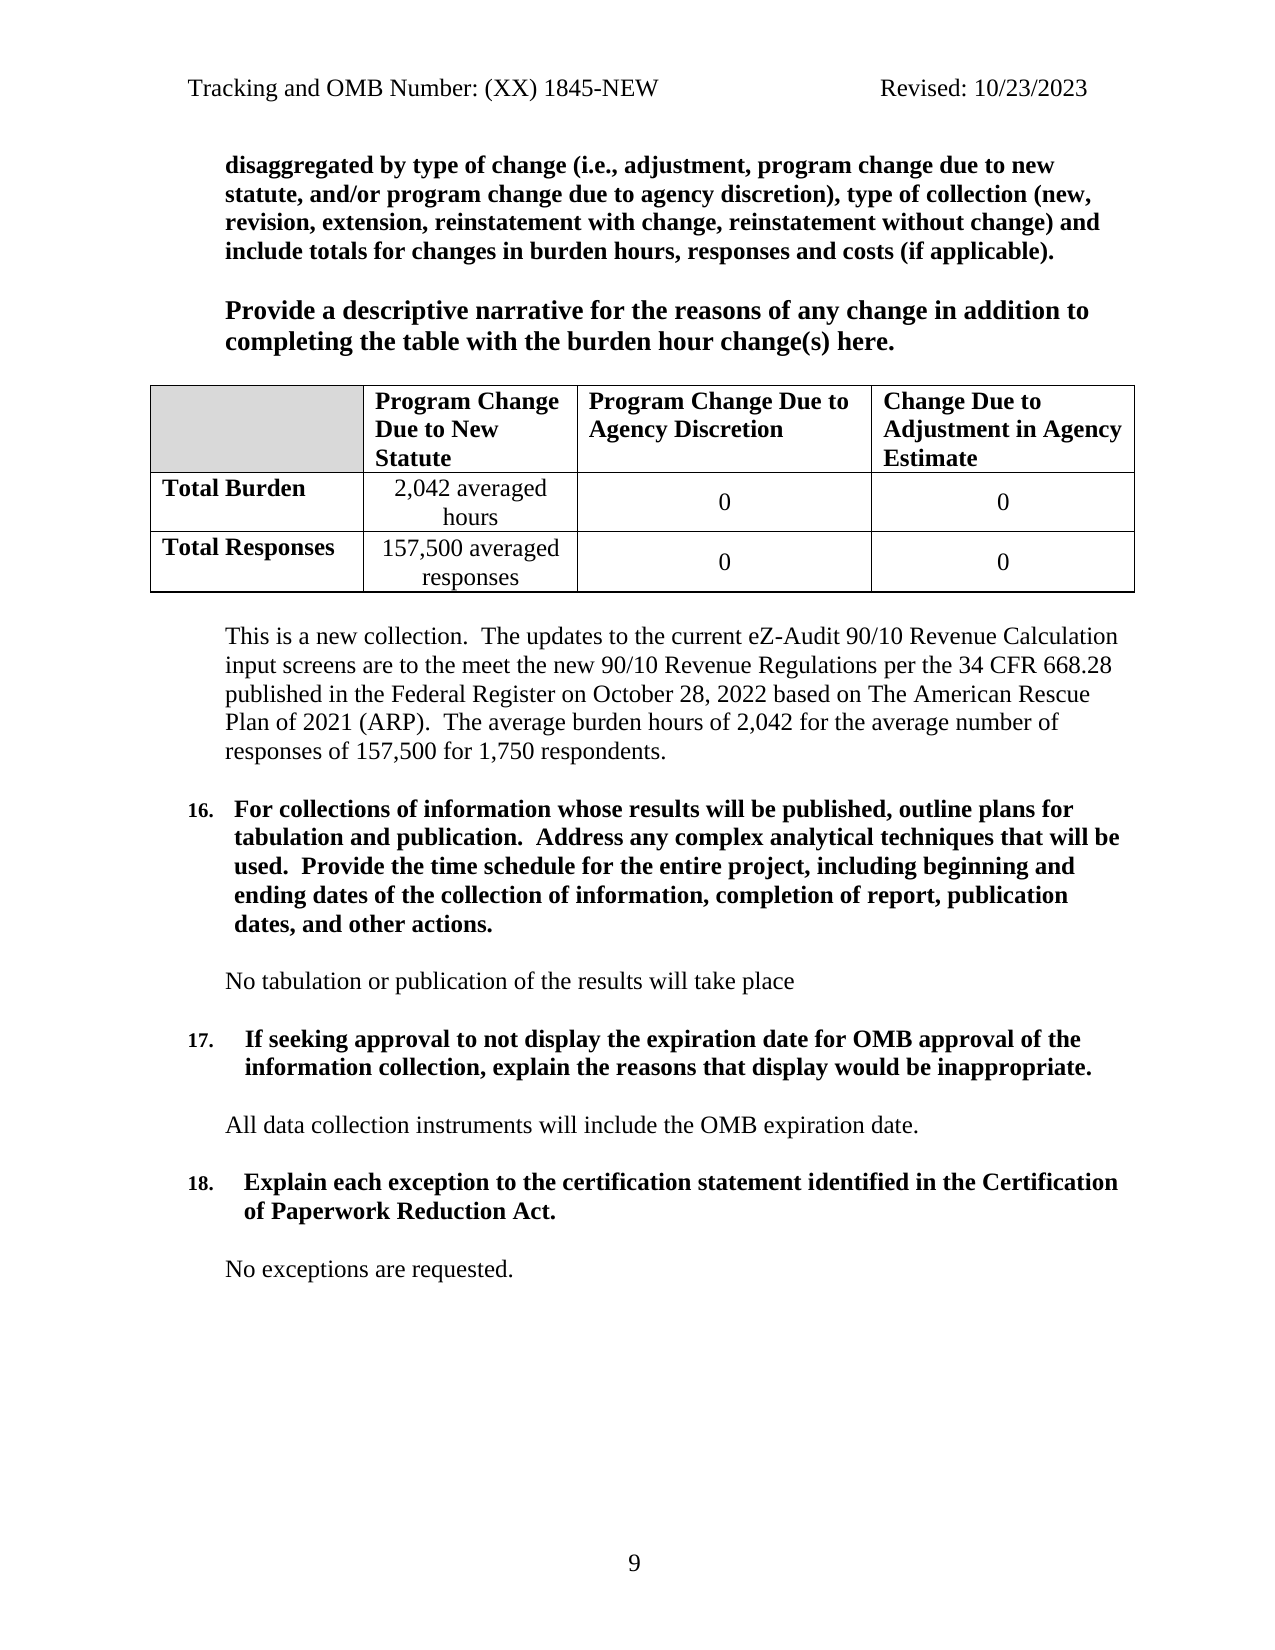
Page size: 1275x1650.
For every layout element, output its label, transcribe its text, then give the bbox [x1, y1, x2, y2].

table_cell 0 [872, 532, 1134, 591]
text This is a new collection. The updates to the current eZ-Audit 90/10 Revenue Calculation input screens are to the meet the new 90/10 Revenue Regulations per the 34 CFR 668.28 published in the Federal Register on October 28, 2022 based on The American Rescue Plan of 2021 (ARP). The average burden hours of 2,042 for the average number of responses of 157,500 for 1,750 respondents. [225, 621, 1125, 765]
text All data collection instruments will include the OMB expiration date. [150, 1110, 1125, 1139]
text No tabulation or publication of the results will take place [225, 966, 1125, 995]
table_header Program Change Due to Agency Discretion [578, 386, 871, 472]
text No exceptions are requested. [225, 1254, 1125, 1282]
table_cell 0 [578, 473, 871, 531]
table_cell Total Burden [151, 473, 363, 531]
list If seeking approval to not display the expiration date for OMB approval of the information collection, explain the reasons that display would be inappropriate. [187, 1024, 1125, 1081]
table_cell 157,500 averaged responses [364, 532, 577, 591]
table_cell 0 [578, 532, 871, 591]
table_cell 0 [872, 473, 1134, 531]
table_header Change Due to Adjustment in Agency Estimate [872, 386, 1134, 472]
table_header Program Change Due to New Statute [364, 386, 577, 472]
table_cell Total Responses [151, 532, 363, 591]
table_header [151, 386, 363, 472]
list Explain each exception to the certification statement identified in the Certification of Paperwork Reduction Act. [187, 1167, 1125, 1225]
table_cell 2,042 averaged hours [364, 473, 577, 531]
list Provide a descriptive narrative for the reasons of any change in addition to completing the table with the burden hour change(s) here. [225, 294, 1125, 356]
list For collections of information whose results will be published, outline plans for tabulation and publication. Address any complex analytical techniques that will be used. Provide the time schedule for the entire project, including beginning and ending dates of the collection of information, completion of report, publication dates, and other actions. [187, 794, 1125, 937]
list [168, 150, 1125, 265]
